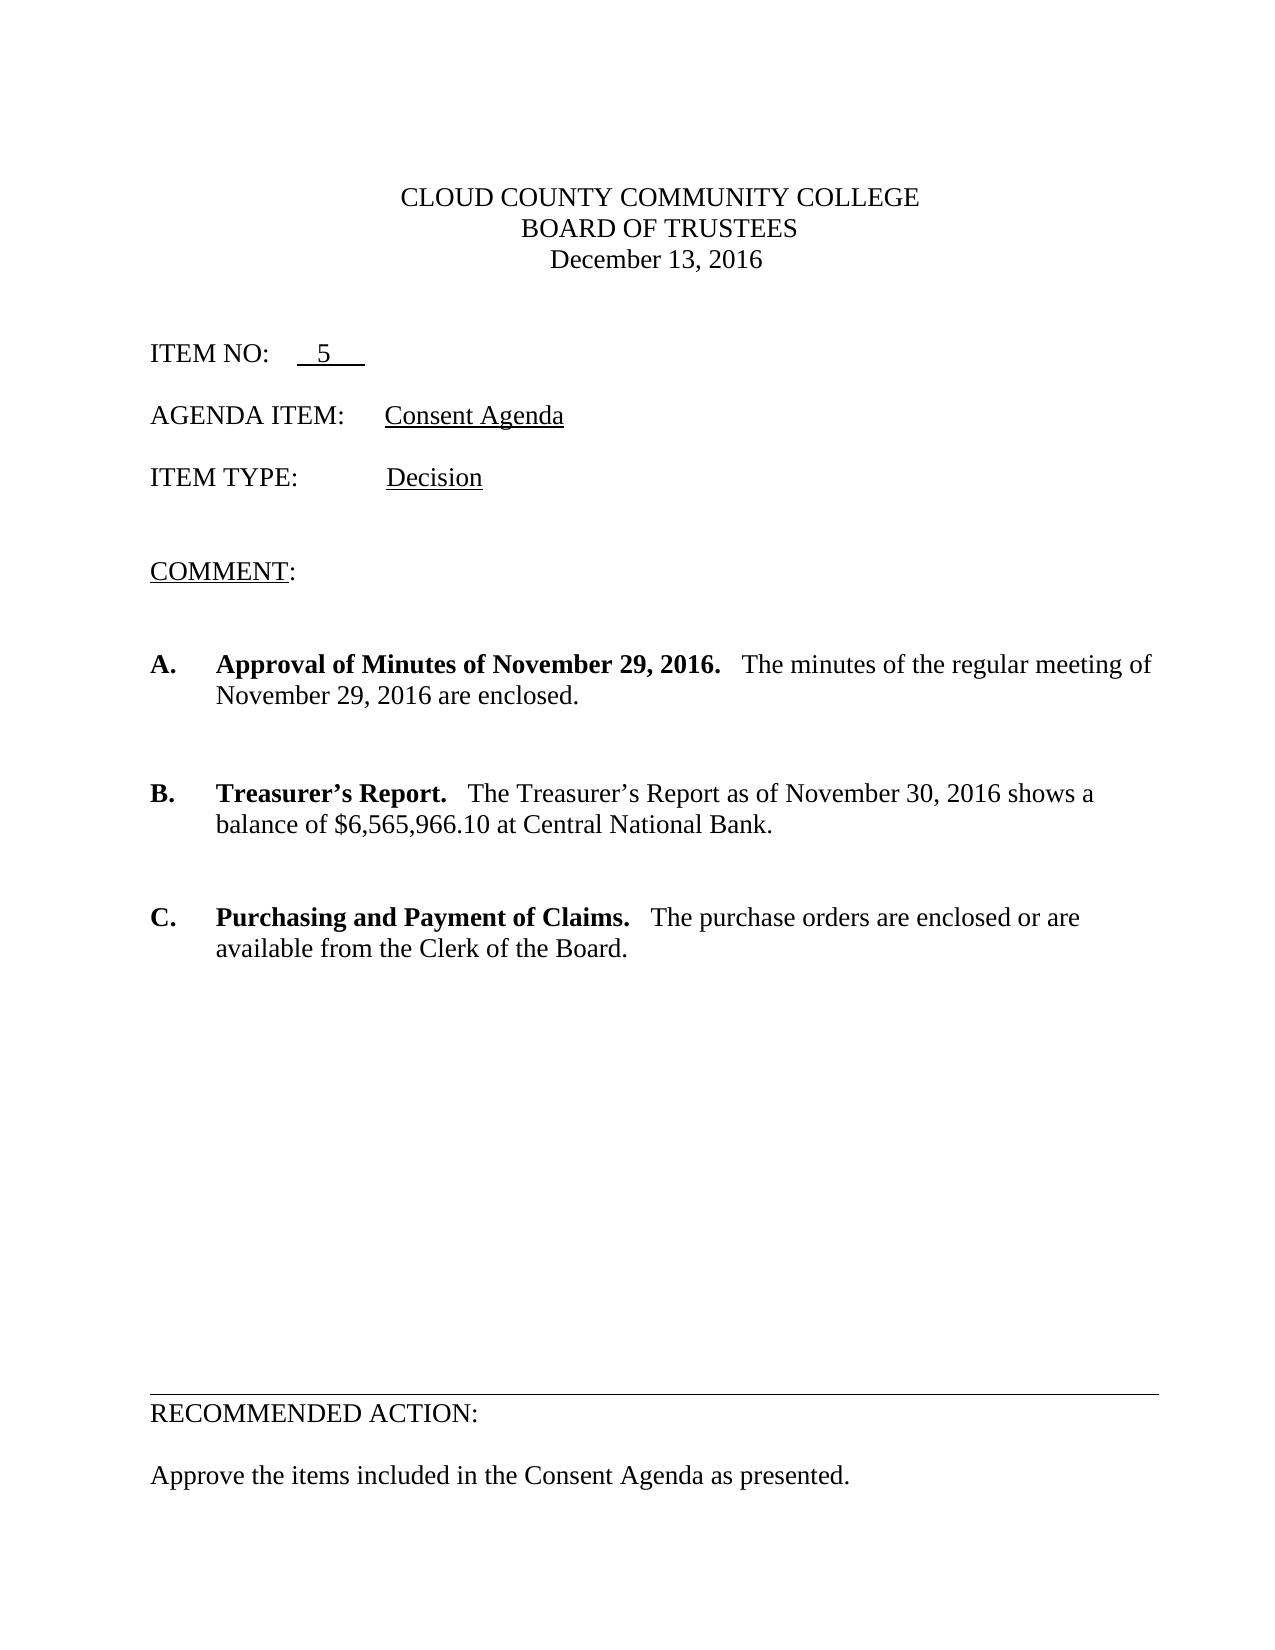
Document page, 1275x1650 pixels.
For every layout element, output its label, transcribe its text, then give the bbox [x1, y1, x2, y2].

text A. Approval of Minutes of November 29, 2016. The minutes of the regular meeting of November 29, 2016 are enclosed. [150, 648, 1162, 711]
text Approve the items included in the Consent Agenda as presented. [150, 1459, 1162, 1491]
text RECOMMENDED ACTION: [150, 1397, 1162, 1428]
text CLOUD COUNTY COMMUNITY COLLEGE [150, 181, 1162, 212]
text COMMENT: [150, 555, 1162, 586]
text BOARD OF TRUSTEES [150, 212, 1162, 243]
text December 13, 2016 [150, 243, 1162, 274]
text ITEM NO: 5 [150, 337, 1162, 368]
text AGENDA ITEM: Consent Agenda [150, 399, 1162, 430]
text ITEM TYPE: Decision [150, 461, 1162, 493]
text B. Treasurer’s Report. The Treasurer’s Report as of November 30, 2016 shows a balance of $6,565,966.10 at Central National Bank. [150, 777, 1162, 839]
text C. Purchasing and Payment of Claims. The purchase orders are enclosed or are available from the Clerk of the Board. [150, 901, 1162, 963]
